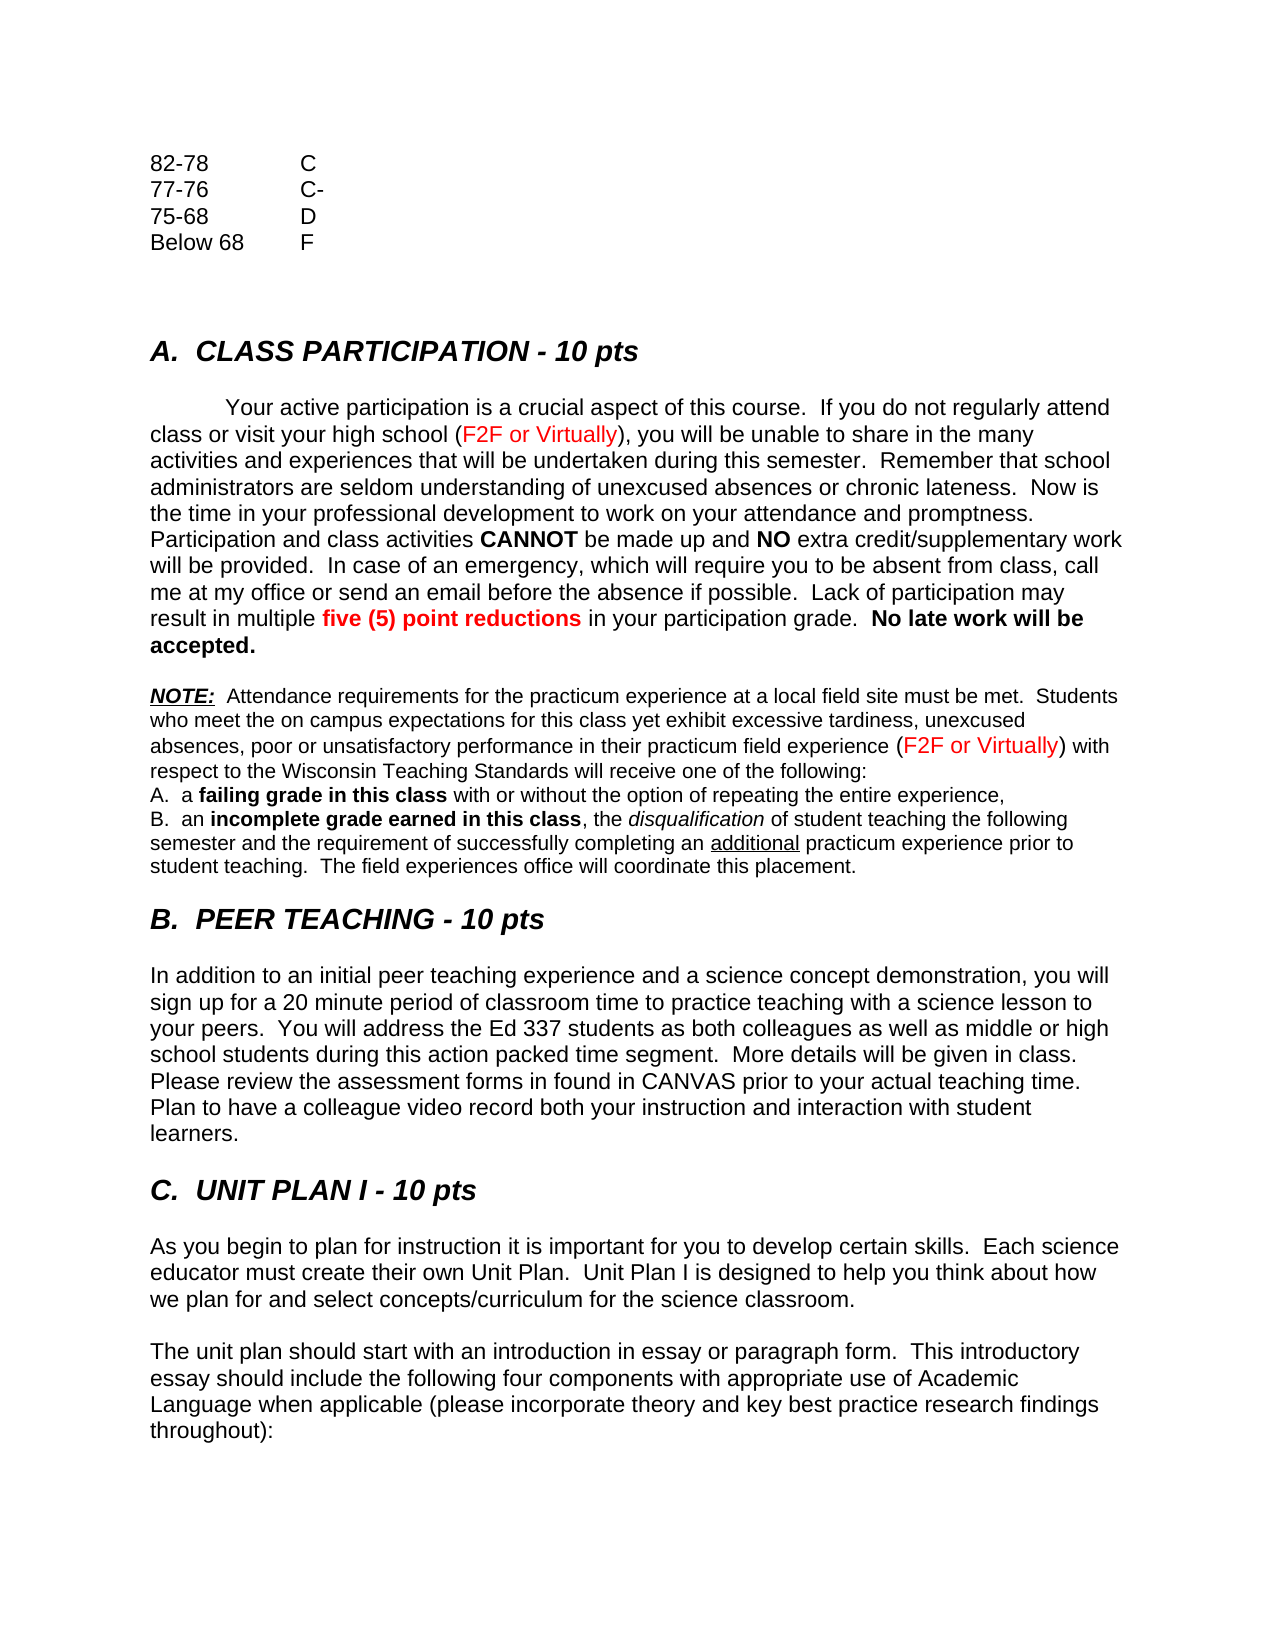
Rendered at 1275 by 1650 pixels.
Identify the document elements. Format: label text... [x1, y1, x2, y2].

text 82-78 C [150, 150, 1125, 176]
text The unit plan should start with an introduction in essay or paragraph form. This introductory essay should include the following four components with appropriate use of Academic Language when applicable (please incorporate theory and key best practice research findings throughout): [150, 1338, 1125, 1444]
text B. PEER TEACHING - 10 pts [150, 902, 1125, 936]
text 77-76 C- [150, 176, 1125, 203]
text B. an incomplete grade earned in this class, the disqualification of student teaching the following semester and the requirement of successfully completing an additional practicum experience prior to student teaching. The field experiences office will coordinate this placement. [150, 806, 1125, 878]
text C. UNIT PLAN I - 10 pts [150, 1173, 1125, 1207]
text A. CLASS PARTICIPATION - 10 pts [150, 334, 1125, 368]
text 75-68 D [150, 203, 1125, 229]
text Your active participation is a crucial aspect of this course. If you do not regularly attend class or visit your high school (F2F or Virtually), you will be unable to share in the many activities and experiences that will be undertaken during this semester. Remember that school administrators are seldom understanding of unexcused absences or chronic lateness. Now is the time in your professional development to work on your attendance and promptness. Participation and class activities CANNOT be made up and NO extra credit/supplementary work will be provided. In case of an emergency, which will require you to be absent from class, call me at my office or send an email before the absence if possible. Lack of participation may result in multiple five (5) point reductions in your participation grade. No late work will be accepted. [150, 394, 1125, 658]
text In addition to an initial peer teaching experience and a science concept demonstration, you will sign up for a 20 minute period of classroom time to practice teaching with a science lesson to your peers. You will address the Ed 337 students as both colleagues as well as middle or high school students during this action packed time segment. More details will be given in class. Please review the assessment forms in found in CANVAS prior to your actual teaching time. Plan to have a colleague video record both your instruction and interaction with student learners. [150, 962, 1125, 1147]
text As you begin to plan for instruction it is important for you to develop certain skills. Each science educator must create their own Unit Plan. Unit Plan I is designed to help you think about how we plan for and select concepts/curriculum for the science classroom. [150, 1233, 1125, 1312]
text NOTE: Attendance requirements for the practicum experience at a local field site must be met. Students who meet the on campus expectations for this class yet exhibit excessive tardiness, unexcused absences, poor or unsatisfactory performance in their practicum field experience (F2F or Virtually) with respect to the Wisconsin Teaching Standards will receive one of the following: [150, 684, 1125, 782]
text A. a failing grade in this class with or without the option of repeating the entire experience, [150, 782, 1125, 806]
text Below 68 F [150, 229, 1125, 255]
